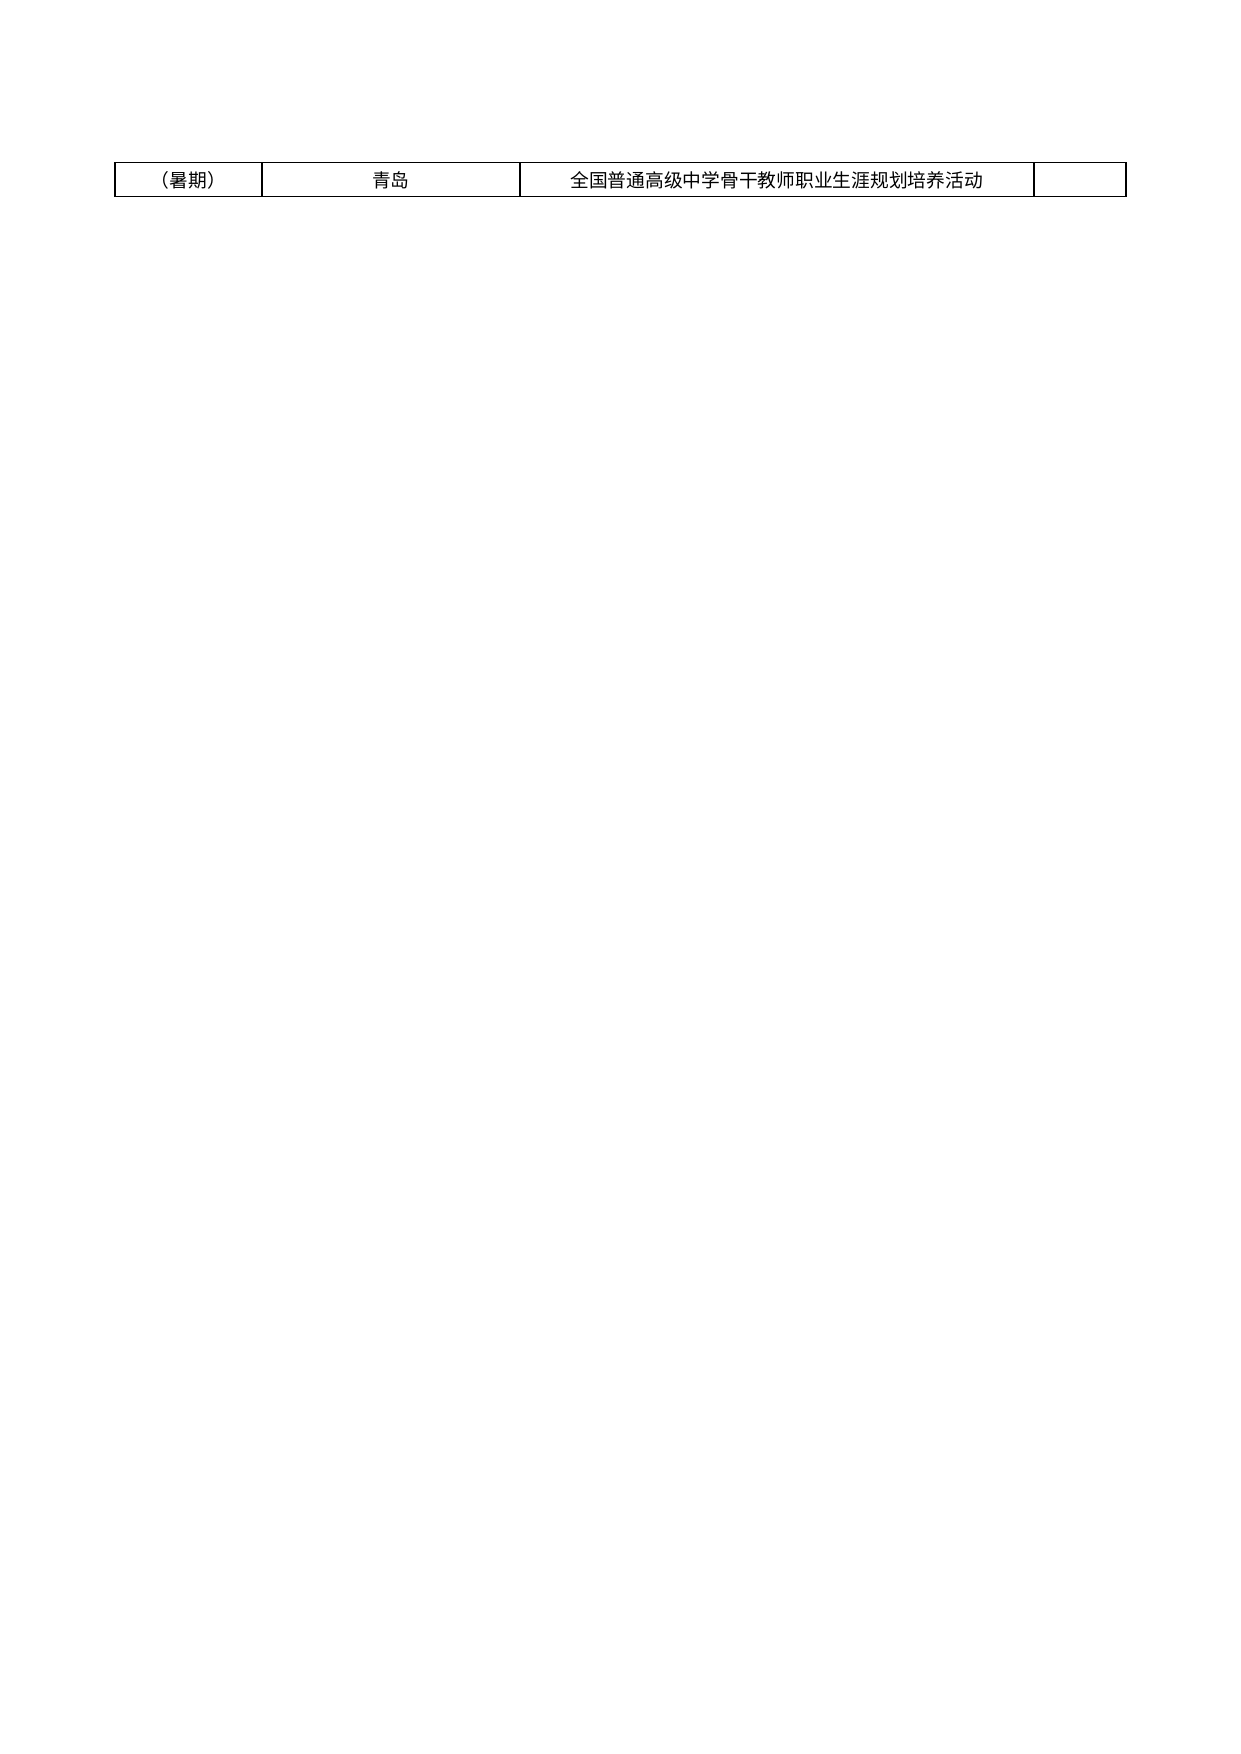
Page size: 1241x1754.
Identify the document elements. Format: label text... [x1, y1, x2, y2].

table_cell [1035, 163, 1125, 196]
table_cell 全国普通高级中学骨干教师职业生涯规划培养活动 [521, 163, 1033, 196]
table_cell 青岛 [263, 163, 519, 196]
table_cell 2018年7-8月 （暑期） [116, 163, 261, 196]
